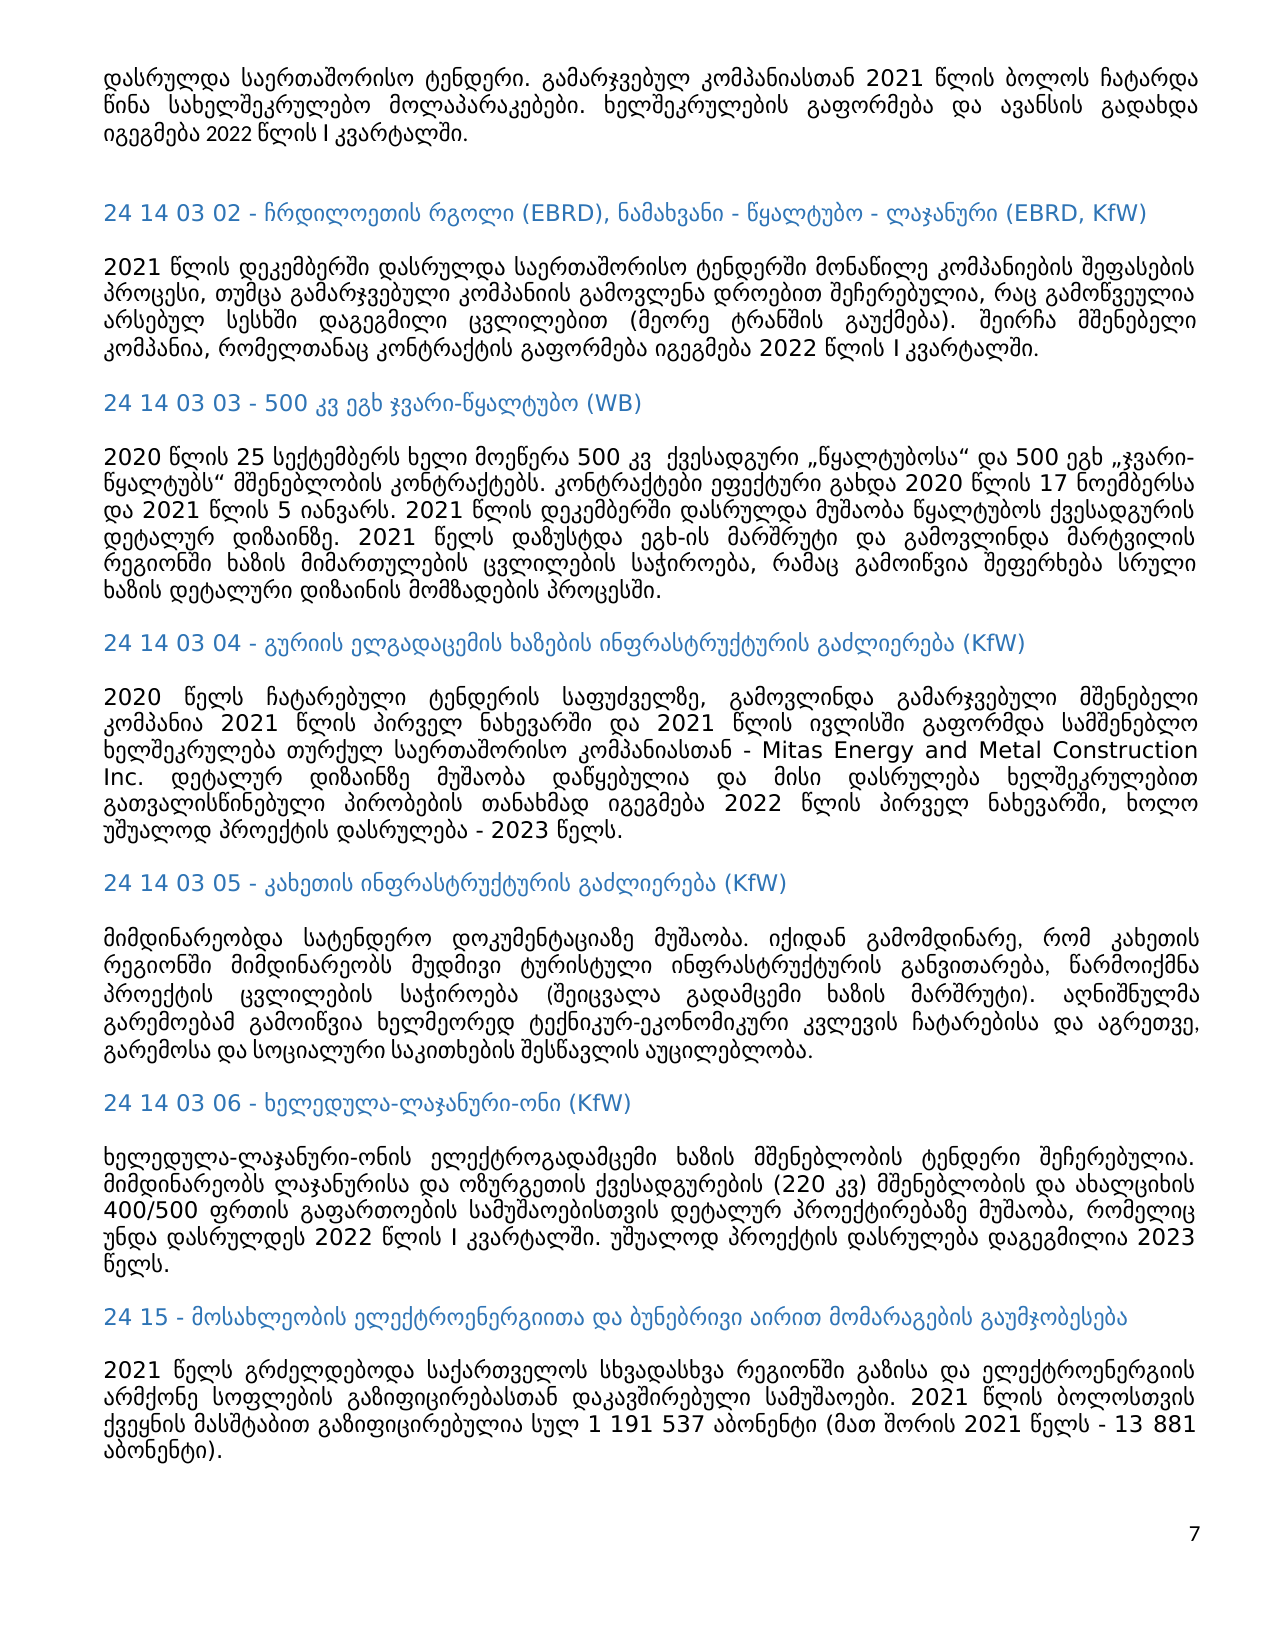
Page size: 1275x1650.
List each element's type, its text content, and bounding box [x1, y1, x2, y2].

text დასრულდა საერთაშორისო ტენდერი. გამარჯვებულ კომპანიასთან 2021 წლის ბოლოს ჩატარდა წინა სახელშეკრულებო მოლაპარაკებები. ხელშეკრულების გაფორმება და ავანსის გადახდა იგეგმება 2022 წლის I კვარტალში. [103, 66, 1200, 147]
list 2021 წლის დეკემბერში დასრულდა საერთაშორისო ტენდერში მონაწილე კომპანიების შეფასების პროცესი, თუმცა გამარჯვებული კომპანიის გამოვლენა დროებით შეჩერებულია, რაც გამოწვეულია არსებულ სესხში დაგეგმილი ცვლილებით (მეორე ტრანშის გაუქმება). შეირჩა მშენებელი კომპანია, რომელთანაც კონტრაქტის გაფორმება იგეგმება 2022 წლის I კვარტალში. [103, 254, 1197, 362]
subtitle 24 14 03 03 - 500 კვ ეგხ ჯვარი-წყალტუბო (WB) [103, 390, 1200, 417]
subtitle 24 14 03 04 - გურიის ელგადაცემის ხაზების ინფრასტრუქტურის გაძლიერება (KfW) [103, 630, 1200, 657]
list 2020 წლის 25 სექტემბერს ხელი მოეწერა 500 კვ ქვესადგური „წყალტუბოსა“ და 500 ეგხ „ჯვარი-წყალტუბს“ მშენებლობის კონტრაქტებს. კონტრაქტები ეფექტური გახდა 2020 წლის 17 ნოემბერსა და 2021 წლის 5 იანვარს. 2021 წლის დეკემბერში დასრულდა მუშაობა წყალტუბოს ქვესადგურის დეტალურ დიზაინზე. 2021 წელს დაზუსტდა ეგხ-ის მარშრუტი და გამოვლინდა მარტვილის რეგიონში ხაზის მიმართულების ცვლილების საჭიროება, რამაც გამოიწვია შეფერხება სრული ხაზის დეტალური დიზაინის მომზადების პროცესში. [103, 444, 1197, 604]
subtitle 24 14 03 05 - კახეთის ინფრასტრუქტურის გაძლიერება (KfW) [103, 870, 1200, 897]
text მიმდინარეობდა სატენდერო დოკუმენტაციაზე მუშაობა. იქიდან გამომდინარე, რომ კახეთის რეგიონში მიმდინარეობს მუდმივი ტურისტული ინფრასტრუქტურის განვითარება, წარმოიქმნა პროექტის ცვლილების საჭიროება (შეიცვალა გადამცემი ხაზის მარშრუტი). აღნიშნულმა გარემოებამ გამოიწვია ხელმეორედ ტექნიკურ-ეკონომიკური კვლევის ჩატარებისა და აგრეთვე, გარემოსა და სოციალური საკითხების შესწავლის აუცილებლობა. [103, 924, 1200, 1064]
subtitle 24 14 03 02 - ჩრდილოეთის რგოლი (EBRD), ნამახვანი - წყალტუბო - ლაჯანური (EBRD, KfW) [103, 200, 1200, 227]
list ხელედულა-ლაჯანური-ონის ელექტროგადამცემი ხაზის მშენებლობის ტენდერი შეჩერებულია. მიმდინარეობს ლაჯანურისა და ოზურგეთის ქვესადგურების (220 კვ) მშენებლობის და ახალციხის 400/500 ფრთის გაფართოების სამუშაოებისთვის დეტალურ პროექტირებაზე მუშაობა, რომელიც უნდა დასრულდეს 2022 წლის I კვარტალში. უშუალოდ პროექტის დასრულება დაგეგმილია 2023 წელს. [103, 1144, 1197, 1277]
subtitle 24 15 - მოსახლეობის ელექტროენერგიითა და ბუნებრივი აირით მომარაგების გაუმჯობესება [103, 1304, 1200, 1331]
text 2020 წელს ჩატარებული ტენდერის საფუძველზე, გამოვლინდა გამარჯვებული მშენებელი კომპანია 2021 წლის პირველ ნახევარში და 2021 წლის ივლისში გაფორმდა სამშენებლო ხელშეკრულება თურქულ საერთაშორისო კომპანიასთან - Mitas Energy and Metal Construction Inc. დეტალურ დიზაინზე მუშაობა დაწყებულია და მისი დასრულება ხელშეკრულებით გათვალისწინებული პირობების თანახმად იგეგმება 2022 წლის პირველ ნახევარში, ხოლო უშუალოდ პროექტის დასრულება - 2023 წელს. [103, 684, 1200, 844]
list 2021 წელს გრძელდებოდა საქართველოს სხვადასხვა რეგიონში გაზისა და ელექტროენერგიის არმქონე სოფლების გაზიფიცირებასთან დაკავშირებული სამუშაოები. 2021 წლის ბოლოსთვის ქვეყნის მასშტაბით გაზიფიცირებულია სულ 1 191 537 აბონენტი (მათ შორის 2021 წელს - 13 881 აბონენტი). [103, 1357, 1197, 1464]
subtitle 24 14 03 06 - ხელედულა-ლაჯანური-ონი (KfW) [103, 1090, 1200, 1117]
